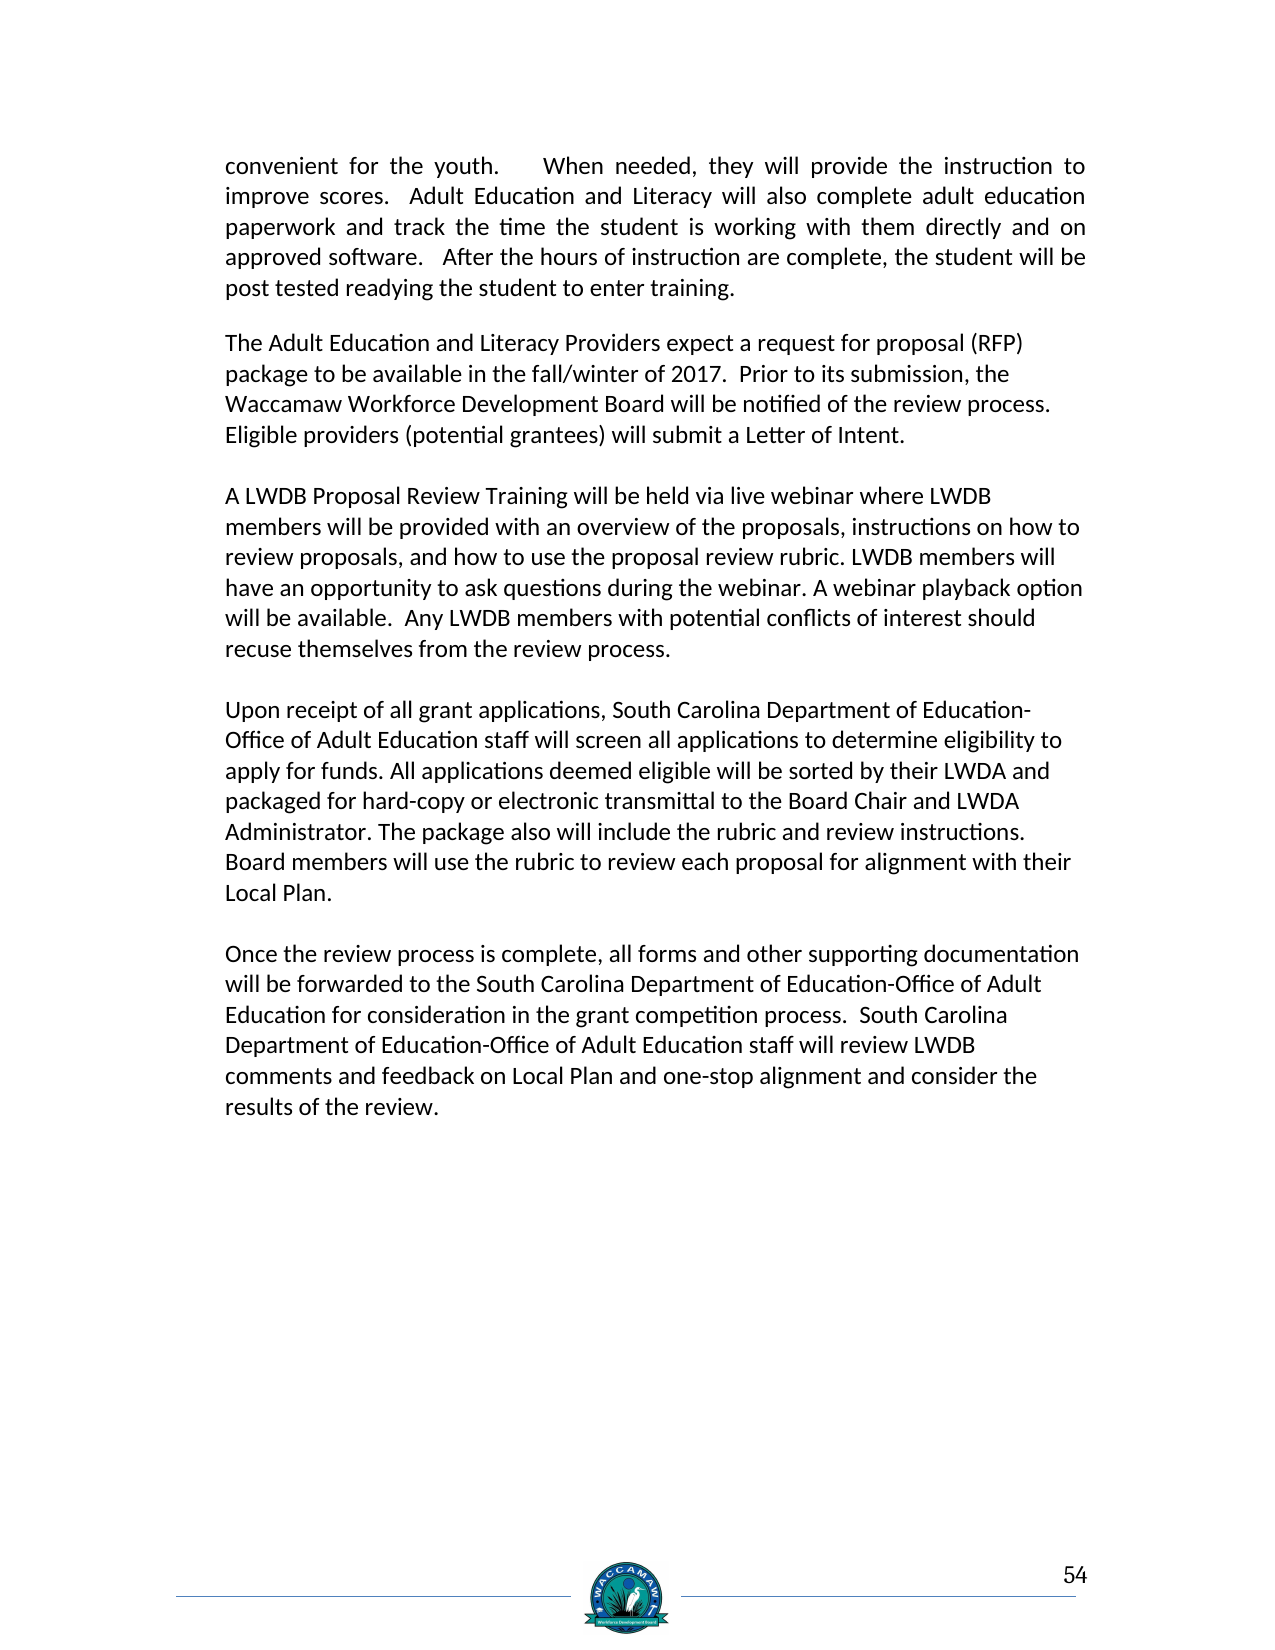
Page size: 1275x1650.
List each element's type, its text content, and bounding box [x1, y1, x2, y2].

text Upon receipt of all grant applications, South Carolina Department of Education-Office of Adult Education staff will screen all applications to determine eligibility to apply for funds. All applications deemed eligible will be sorted by their LWDA and packaged for hard-copy or electronic transmittal to the Board Chair and LWDA Administrator. The package also will include the rubric and review instructions. Board members will use the rubric to review each proposal for alignment with their Local Plan. [225, 694, 1087, 907]
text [225, 150, 1087, 303]
picture [583, 1561, 670, 1635]
text Once the review process is complete, all forms and other supporting documentation will be forwarded to the South Carolina Department of Education-Office of Adult Education for consideration in the grant competition process. South Carolina Department of Education-Office of Adult Education staff will review LWDB comments and feedback on Local Plan and one-stop alignment and consider the results of the review. [225, 938, 1087, 1121]
text The Adult Education and Literacy Providers expect a request for proposal (RFP) package to be available in the fall/winter of 2017. Prior to its submission, the Waccamaw Workforce Development Board will be notified of the review process. Eligible providers (potential grantees) will submit a Letter of Intent. [225, 328, 1087, 450]
text A LWDB Proposal Review Training will be held via live webinar where LWDB members will be provided with an overview of the proposals, instructions on how to review proposals, and how to use the proposal review rubric. LWDB members will have an opportunity to ask questions during the webinar. A webinar playback option will be available. Any LWDB members with potential conflicts of interest should recuse themselves from the review process. [225, 480, 1087, 663]
